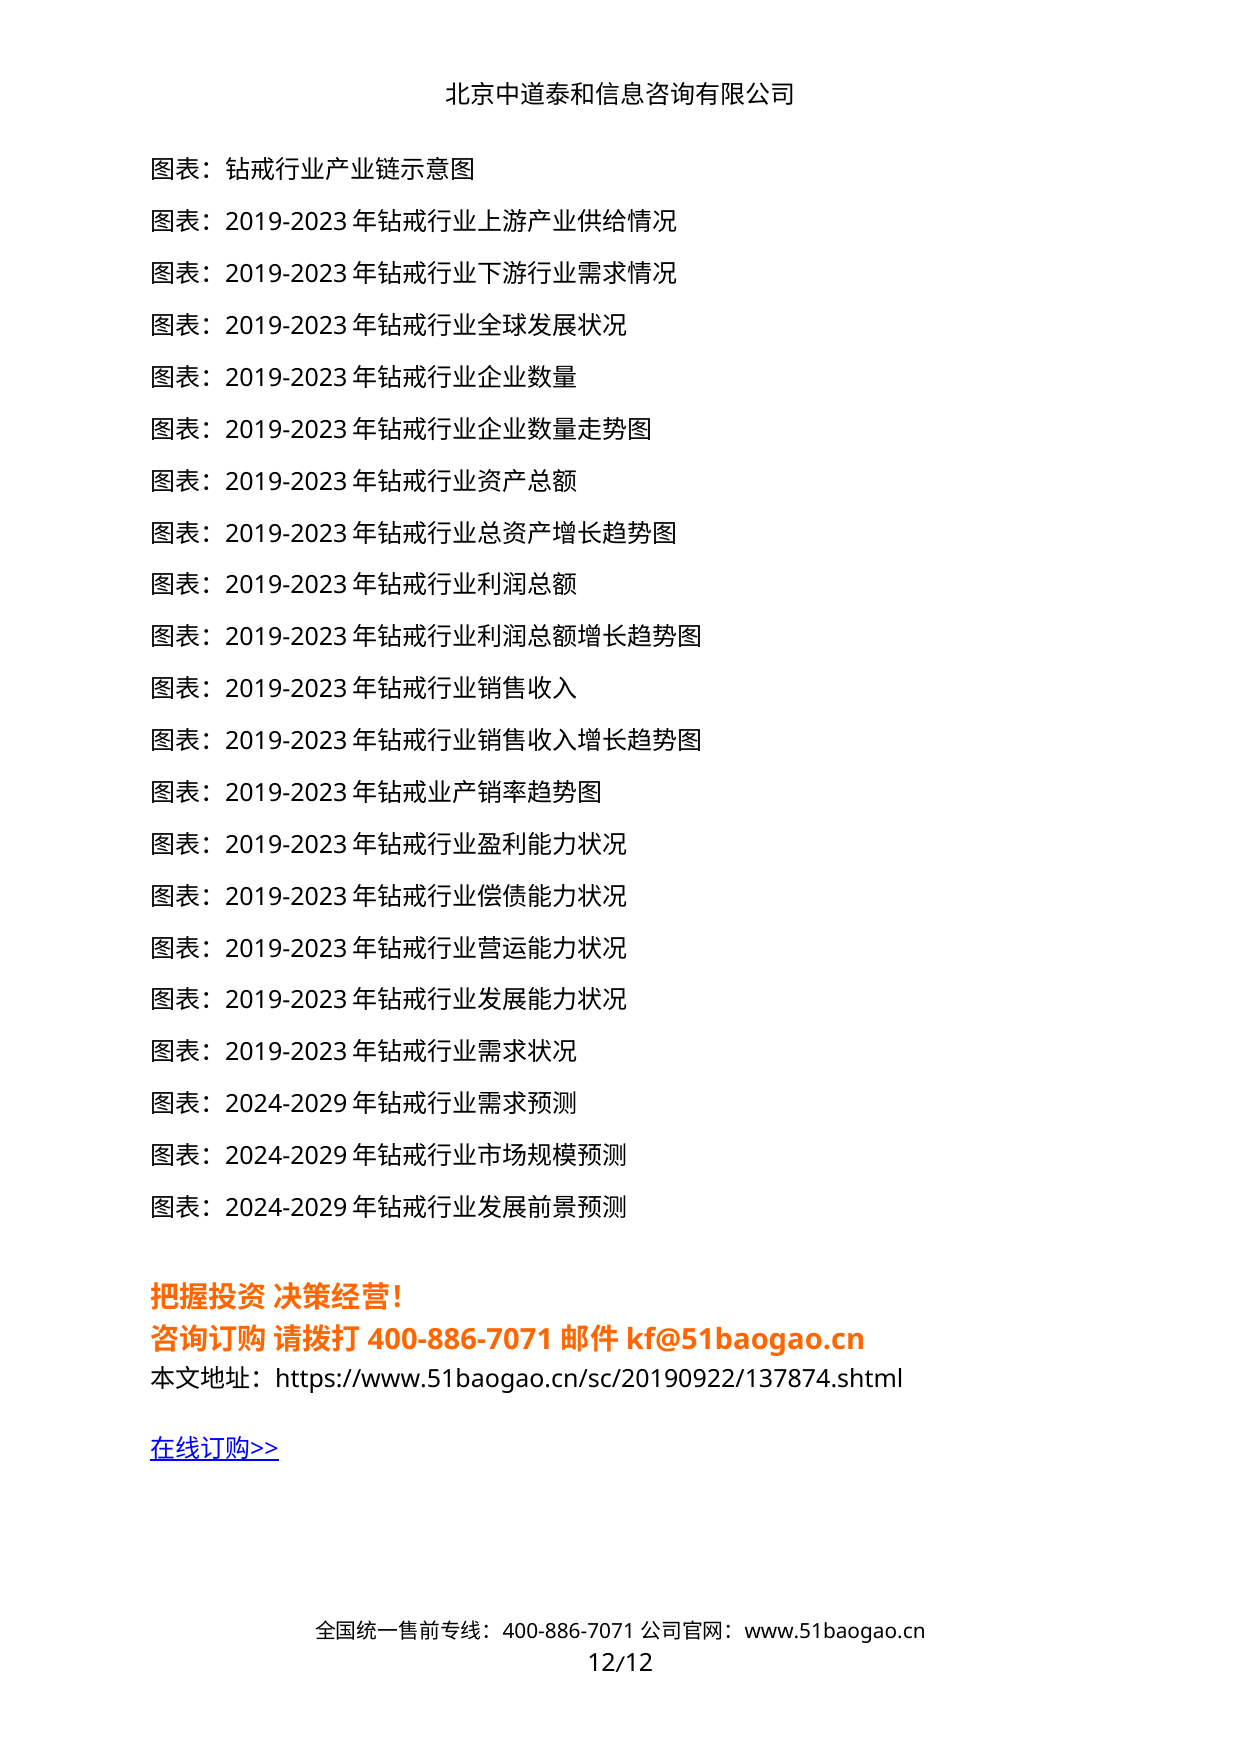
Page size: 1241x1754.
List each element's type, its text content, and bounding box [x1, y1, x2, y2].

text 图表：2024-2029年钻戒行业市场规模预测 [150, 1136, 1090, 1172]
text 图表：2019-2023年钻戒行业下游行业需求情况 [150, 254, 1090, 290]
text 图表：2019-2023年钻戒行业企业数量 [150, 357, 1090, 394]
text 图表：2024-2029年钻戒行业发展前景预测 [150, 1187, 1090, 1224]
text 图表：2019-2023年钻戒行业需求状况 [150, 1032, 1090, 1068]
text 图表：2019-2023年钻戒行业营运能力状况 [150, 928, 1090, 964]
text 图表：2024-2029年钻戒行业需求预测 [150, 1084, 1090, 1120]
text 图表：2019-2023年钻戒行业销售收入 [150, 669, 1090, 705]
text 图表：2019-2023年钻戒行业偿债能力状况 [150, 876, 1090, 912]
text 图表：2019-2023年钻戒行业总资产增长趋势图 [150, 513, 1090, 549]
text 图表：2019-2023年钻戒行业利润总额 [150, 565, 1090, 601]
text 图表：2019-2023年钻戒业产销率趋势图 [150, 772, 1090, 809]
text 图表：2019-2023年钻戒行业上游产业供给情况 [150, 202, 1090, 238]
text 把握投资 决策经营！咨询订购 请拨打 400-886-7071 邮件 kf@51baogao.cn本文地址：https://www.51baogao.cn/sc/20190922/137874.shtml [150, 1239, 1090, 1394]
text 图表：2019-2023年钻戒行业资产总额 [150, 461, 1090, 497]
text 图表：2019-2023年钻戒行业利润总额增长趋势图 [150, 617, 1090, 653]
text 图表：2019-2023年钻戒行业盈利能力状况 [150, 824, 1090, 861]
text 图表：2019-2023年钻戒行业销售收入增长趋势图 [150, 721, 1090, 757]
text 图表：2019-2023年钻戒行业发展能力状况 [150, 980, 1090, 1016]
text 在线订购>> [150, 1394, 1090, 1465]
text 图表：2019-2023年钻戒行业企业数量走势图 [150, 409, 1090, 446]
text 图表：2019-2023年钻戒行业全球发展状况 [150, 306, 1090, 342]
text 图表：钻戒行业产业链示意图 [150, 150, 1090, 186]
